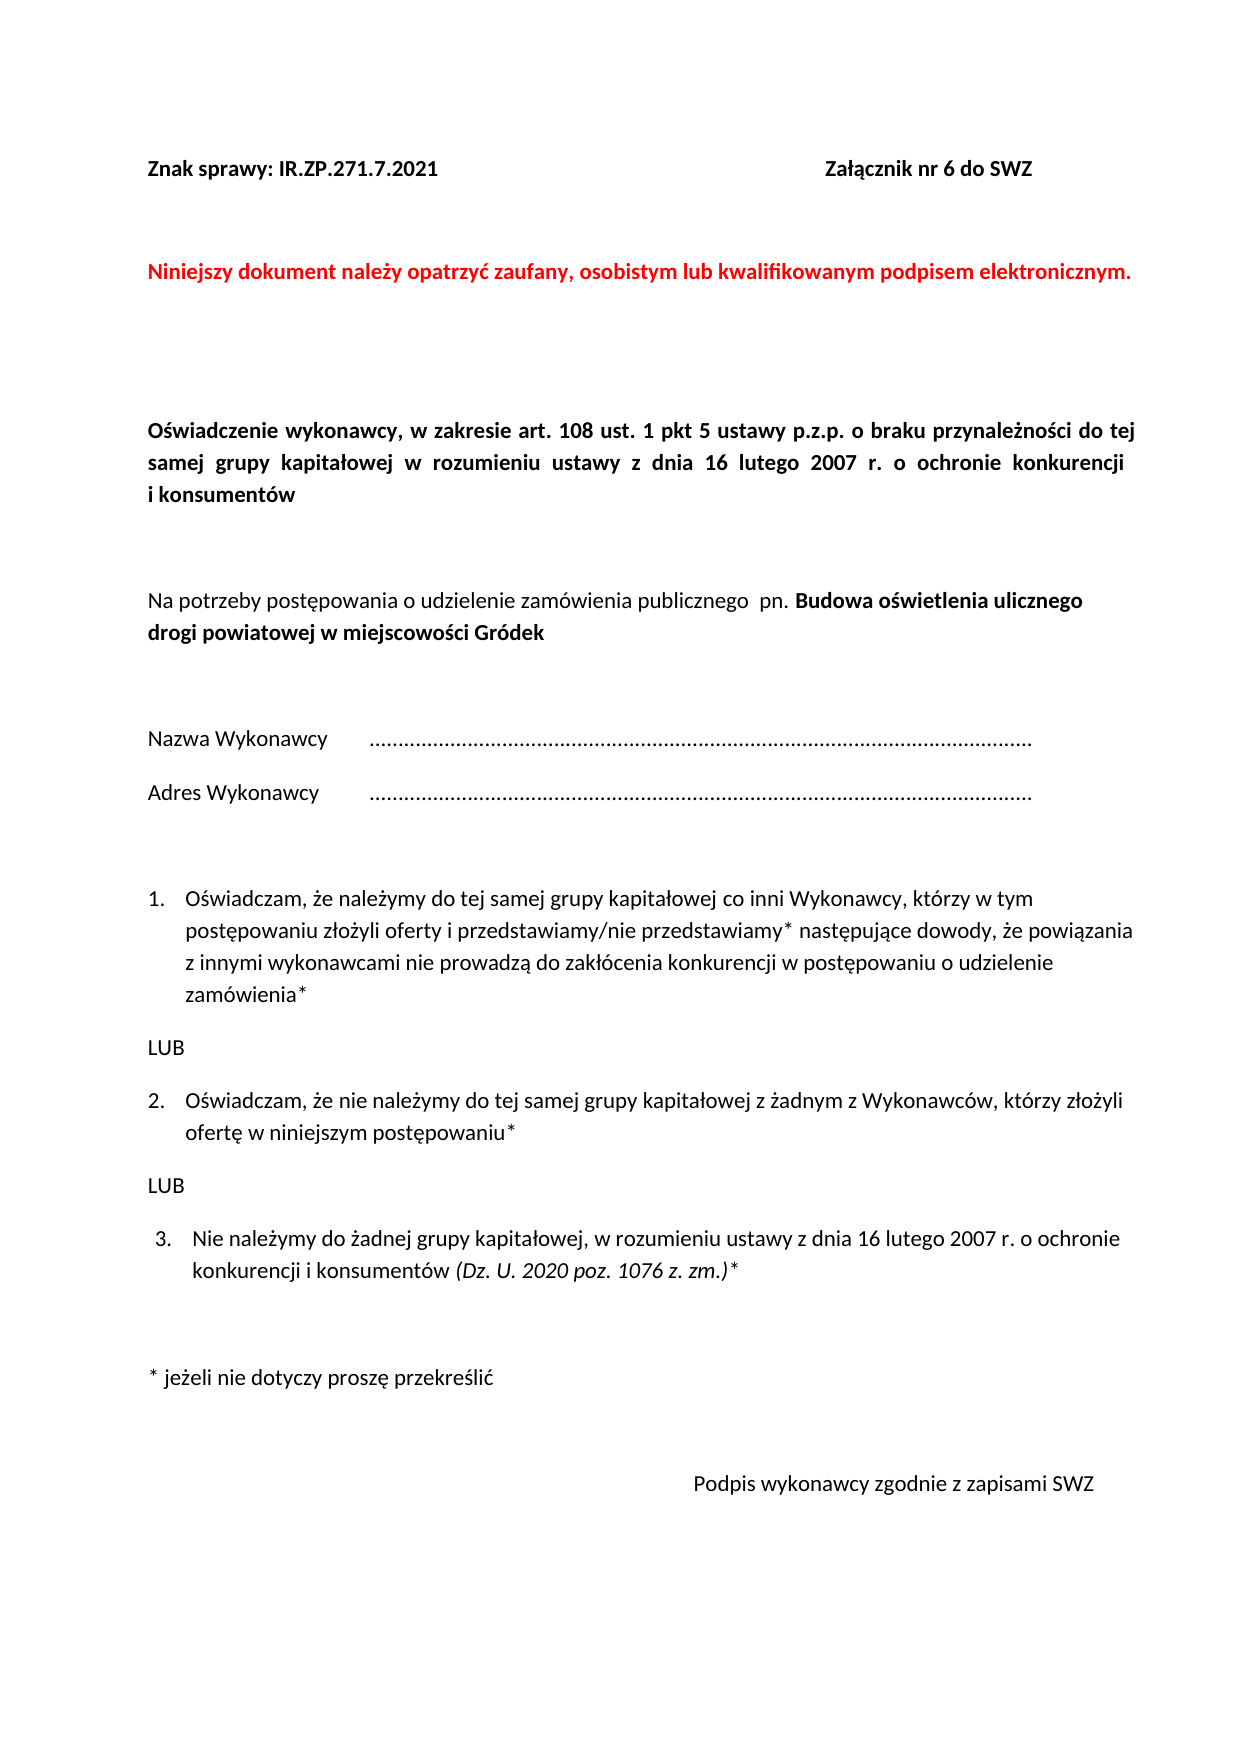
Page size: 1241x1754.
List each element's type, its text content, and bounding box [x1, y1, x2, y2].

text Oświadczenie wykonawcy, w zakresie art. 108 ust. 1 pkt 5 ustawy p.z.p. o braku przynależności do tej samej grupy kapitałowej w rozumieniu ustawy z dnia 16 lutego 2007 r. o ochronie konkurencji i konsumentów [148, 416, 1137, 508]
text Nazwa Wykonawcy ................................................................................................................... [148, 724, 1137, 753]
text Na potrzeby postępowania o udzielenie zamówienia publicznego pn. Budowa oświetlenia ulicznego drogi powiatowej w miejscowości Gródek [148, 586, 1137, 647]
list Nie należymy do żadnej grupy kapitałowej, w rozumieniu ustawy z dnia 16 lutego 2007 r. o ochronie konkurencji i konsumentów (Dz. U. 2020 poz. 1076 z. zm.)* [154, 1224, 1137, 1285]
text Podpis wykonawcy zgodnie z zapisami SWZ [148, 1469, 1137, 1497]
list Oświadczam, że należymy do tej samej grupy kapitałowej co inni Wykonawcy, którzy w tym postępowaniu złożyli oferty i przedstawiamy/nie przedstawiamy* następujące dowody, że powiązania z innymi wykonawcami nie prowadzą do zakłócenia konkurencji w postępowaniu o udzielenie zamówienia* [148, 884, 1137, 1008]
text Znak sprawy: IR.ZP.271.7.2021 Załącznik nr 6 do SWZ [148, 154, 1137, 182]
text LUB [148, 1171, 1137, 1199]
text * jeżeli nie dotyczy proszę przekreślić [148, 1363, 1137, 1391]
text Niniejszy dokument należy opatrzyć zaufany, osobistym lub kwalifikowanym podpisem elektronicznym. [148, 257, 1137, 285]
list Oświadczam, że nie należymy do tej samej grupy kapitałowej z żadnym z Wykonawców, którzy złożyli ofertę w niniejszym postępowaniu* [148, 1086, 1137, 1146]
text LUB [148, 1033, 1137, 1061]
text Adres Wykonawcy ................................................................................................................... [148, 778, 1137, 806]
